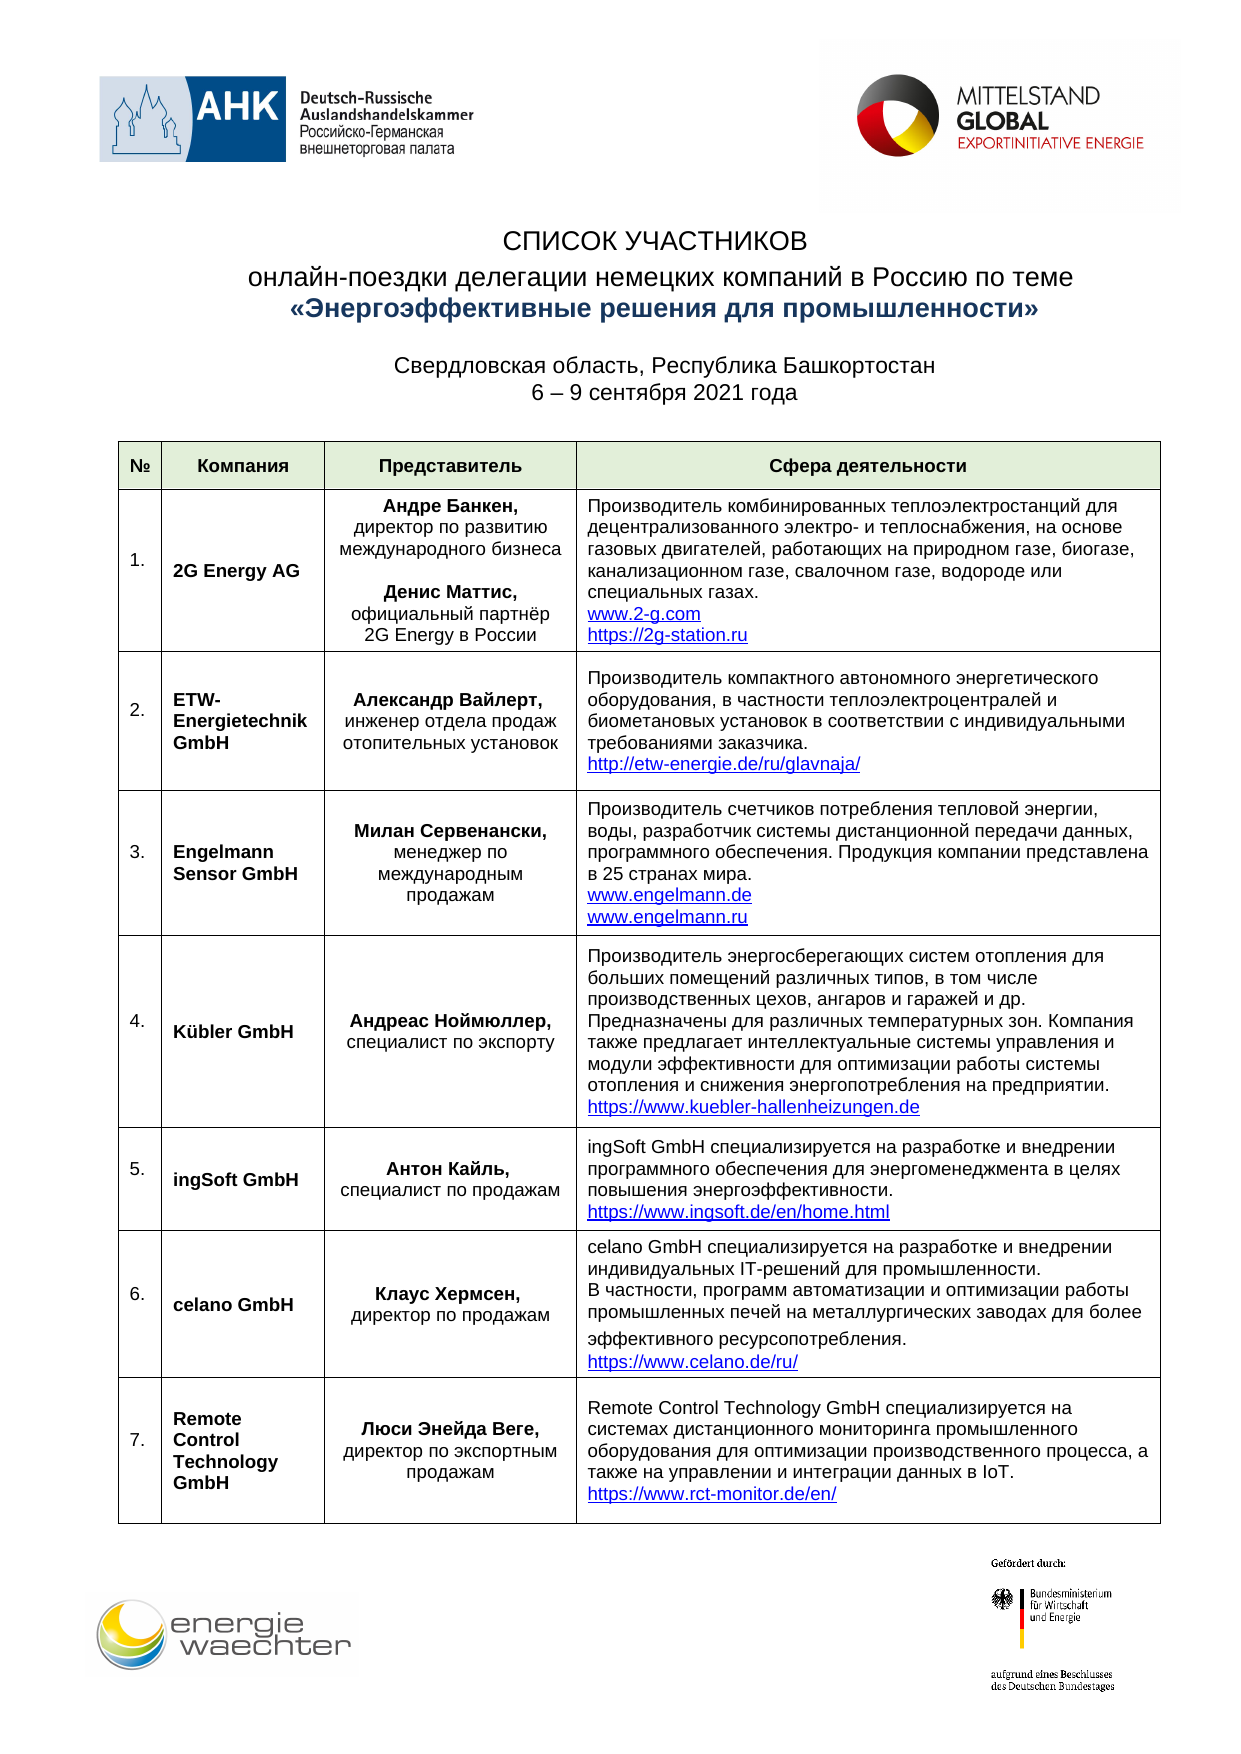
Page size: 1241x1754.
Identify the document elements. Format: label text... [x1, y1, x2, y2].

table_cell Александр Вайлерт, инженер отдела продаж отопительных установок [325, 652, 576, 789]
table_cell Андреас Ноймюллер, специалист по экспорту [325, 936, 576, 1127]
table_cell celano GmbH специализируется на разработке и внедрении индивидуальных IT-решений для промышленности. В частности, программ автоматизации и оптимизации работы промышленных печей на металлургических заводах для более эффективного ресурсопотребления. https://www.celano.de/ru/ [577, 1231, 1160, 1377]
table_header Сфера деятельности [577, 442, 1160, 488]
text СПИСОК УЧАСТНИКОВ [158, 225, 1152, 256]
picture [818, 39, 1182, 213]
table_cell Антон Кайль, специалист по продажам [325, 1128, 576, 1230]
text 6 – 9 сентября 2021 года [177, 378, 1152, 405]
table_cell Remote Control Technology GmbH специализируется на системах дистанционного мониторинга промышленного оборудования для оптимизации производственного процесса, а также на управлении и интеграции данных в IoT. https://www.rct-monitor.de/en/ [577, 1378, 1160, 1523]
text онлайн-поездки делегации немецких компаний в Россию по теме «Энергоэффективные решения для промышленности» [177, 261, 1152, 323]
table_cell [119, 490, 161, 651]
table_cell [119, 936, 161, 1127]
table_cell Производитель комбинированных теплоэлектростанций для децентрализованного электро- и теплоснабжения, на основе газовых двигателей, работающих на природном газе, биогазе, канализационном газе, свалочном газе, водороде или специальных газах. www.2-g.com https://2g-station.ru [577, 490, 1160, 651]
table_header № [119, 442, 161, 488]
table_cell celano GmbH [162, 1231, 324, 1377]
table_cell ETW-Energietechnik GmbH [162, 652, 324, 789]
table_header Представитель [325, 442, 576, 488]
table_cell 2G Energy AG [162, 490, 324, 651]
table_cell Люси Энейда Веге, директор по экспортным продажам [325, 1378, 576, 1523]
table_cell Производитель счетчиков потребления тепловой энергии, воды, разработчик системы дистанционной передачи данных, программного обеспечения. Продукция компании представлена в 25 странах мира. www.engelmann.de www.engelmann.ru [577, 791, 1160, 934]
table_cell Милан Сервенански, менеджер по международным продажам [325, 791, 576, 934]
table_cell [119, 1231, 161, 1377]
table_cell Производитель энергосберегающих систем отопления для больших помещений различных типов, в том числе производственных цехов, ангаров и гаражей и др. Предназначены для различных температурных зон. Компания также предлагает интеллектуальные системы управления и модули эффективности для оптимизации работы системы отопления и снижения энергопотребления на предприятии. https://www.kuebler-hallenheizungen.de [577, 936, 1160, 1127]
table_cell Андре Банкен, директор по развитию международного бизнеса Денис Маттис, официальный партнёр 2G Energy в России [325, 490, 576, 651]
picture [98, 76, 474, 161]
picture [968, 1538, 1136, 1711]
table_cell Engelmann Sensor GmbH [162, 791, 324, 934]
table_cell Remote Control Technology GmbH [162, 1378, 324, 1523]
table_cell [119, 652, 161, 789]
table_cell Производитель компактного автономного энергетического оборудования, в частности теплоэлектроцентралей и биометановых установок в соответствии с индивидуальными требованиями заказчика. http://etw-energie.de/ru/glavnaja/ [577, 652, 1160, 789]
table_header Компания [162, 442, 324, 488]
text Свердловская область, Республика Башкортостан [177, 352, 1152, 378]
picture [84, 1592, 360, 1677]
table_cell [119, 1128, 161, 1230]
table_cell Клаус Хермсен, директор по продажам [325, 1231, 576, 1377]
table_cell ingSoft GmbH специализируется на разработке и внедрении программного обеспечения для энергоменеджмента в целях повышения энергоэффективности. https://www.ingsoft.de/en/home.html [577, 1128, 1160, 1230]
table_cell ingSoft GmbH [162, 1128, 324, 1230]
table_cell [119, 1378, 161, 1523]
table_cell Kübler GmbH [162, 936, 324, 1127]
table_cell [119, 791, 161, 934]
